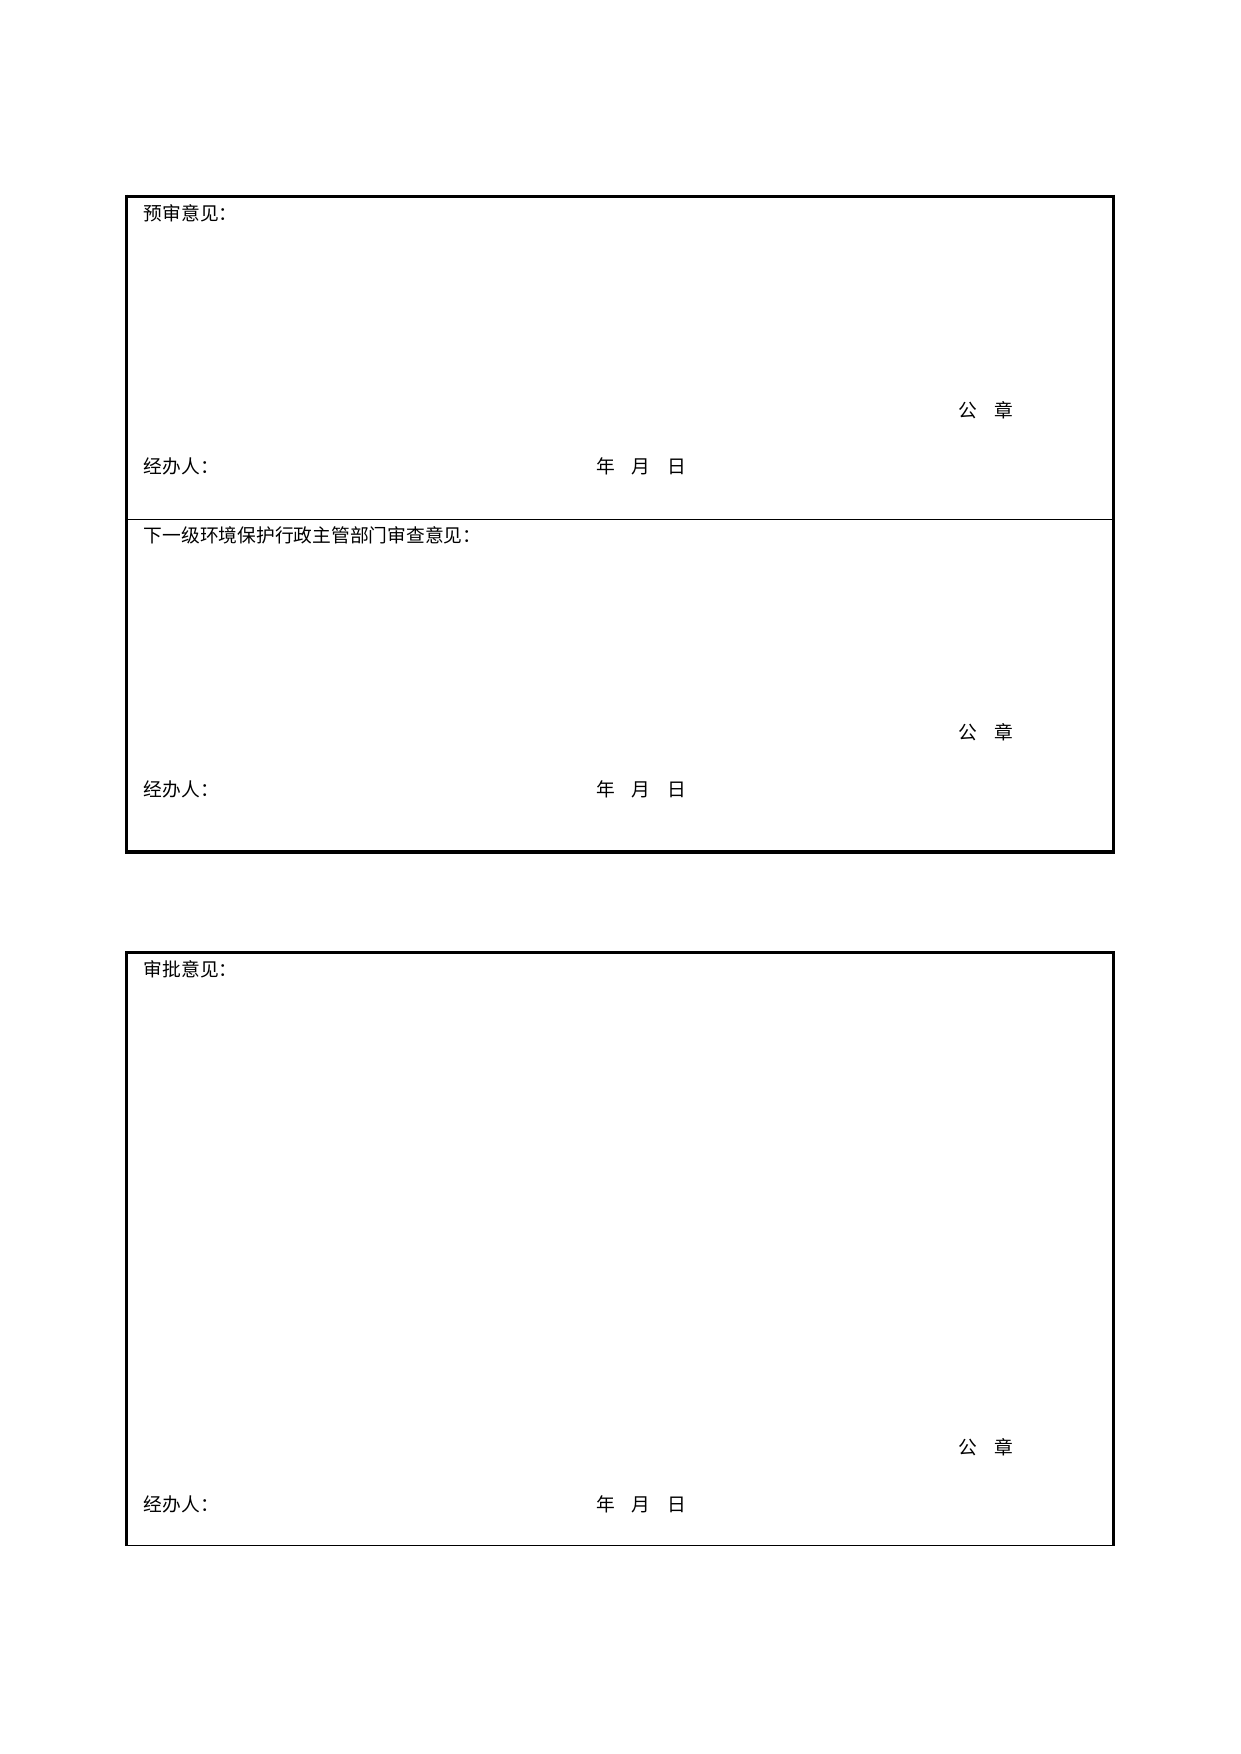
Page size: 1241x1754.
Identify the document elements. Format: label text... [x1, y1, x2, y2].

table_header 审批意见： 公 章 经办人： 年 月 日 [128, 954, 1112, 1545]
table_cell 下一级环境保护行政主管部门审查意见： 公 章 经办人： 年 月 日 [128, 520, 1112, 850]
table_header 预审意见： 公 章 经办人： 年 月 日 [128, 198, 1112, 519]
